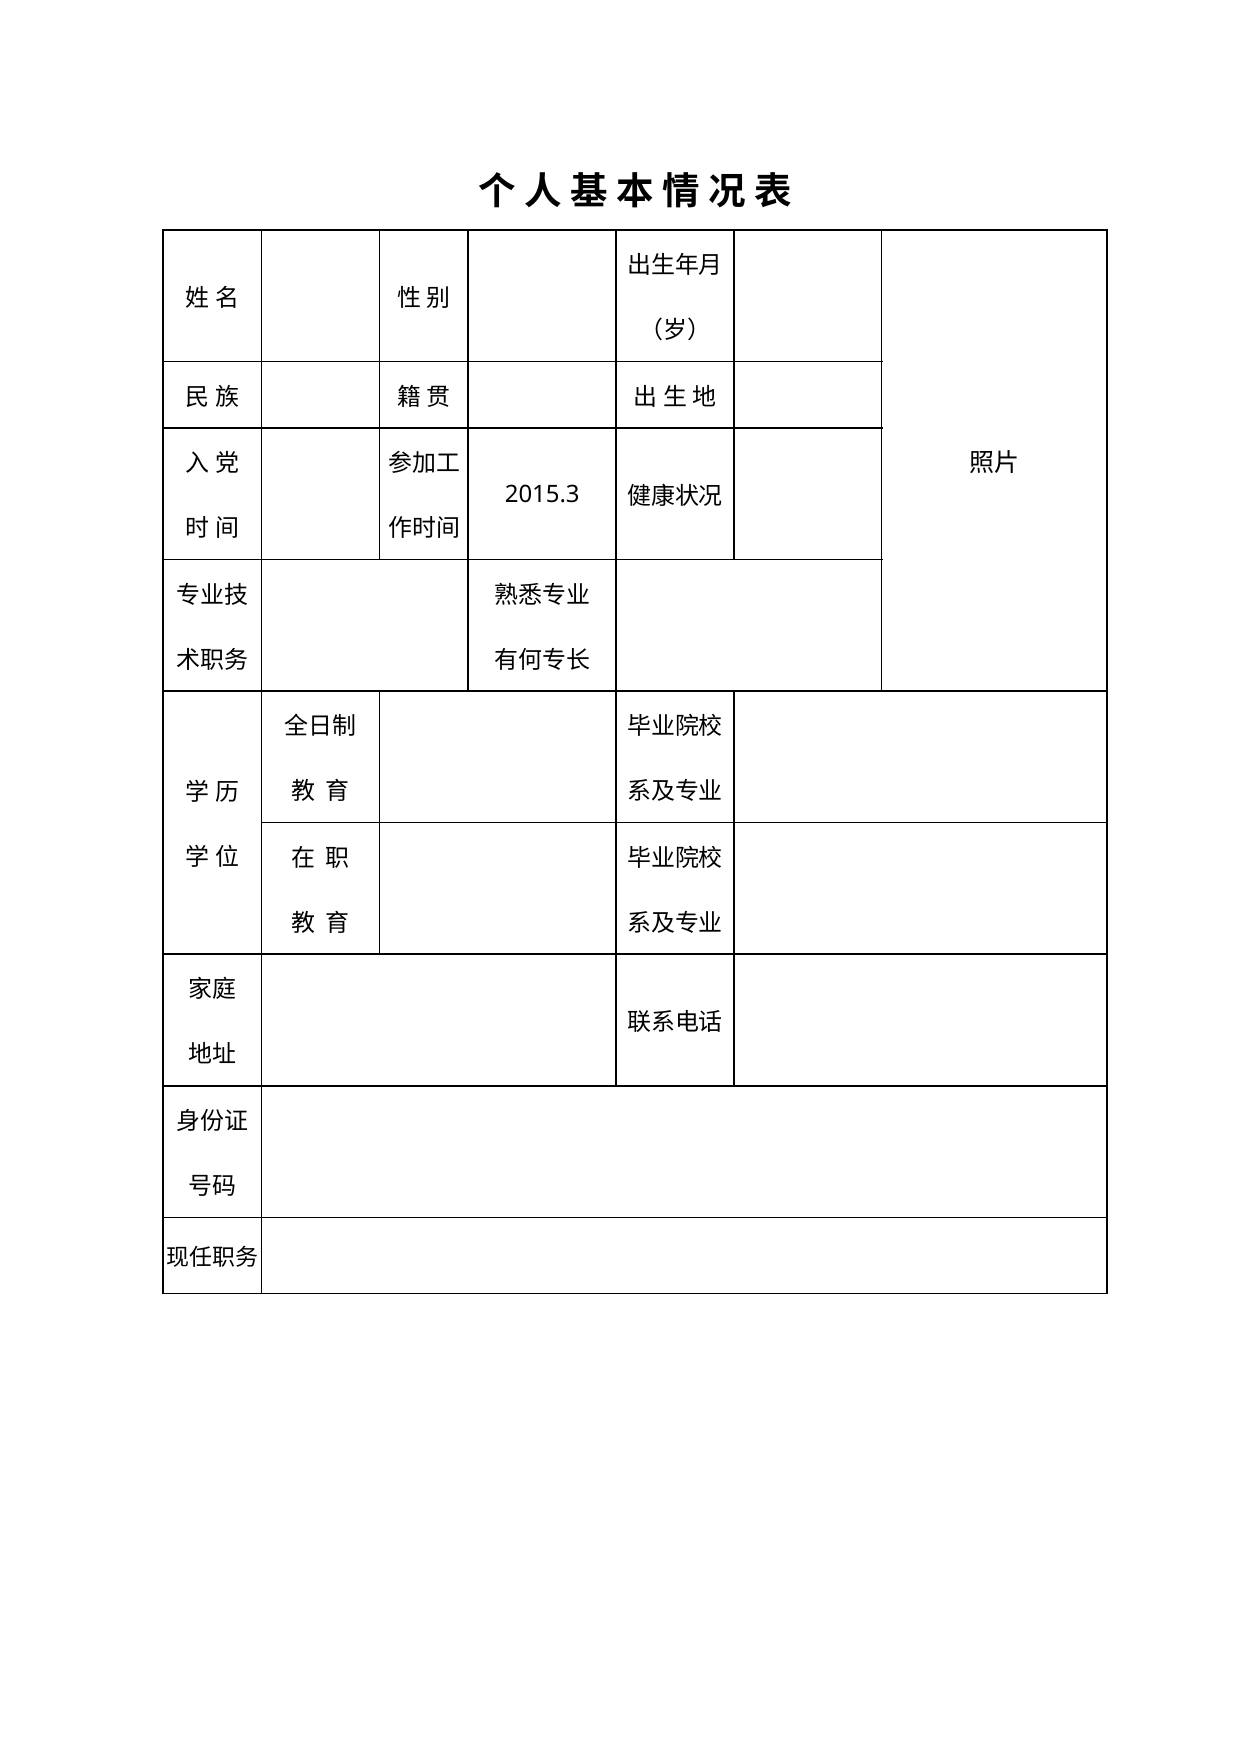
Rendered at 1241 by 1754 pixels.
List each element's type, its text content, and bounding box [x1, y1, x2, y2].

table_cell [735, 823, 1106, 953]
table_cell 身份证号码 [164, 1087, 261, 1216]
text 个 人 基 本 情 况 表 [148, 161, 1122, 215]
table_cell [469, 362, 615, 427]
table_cell 家庭 地址 [164, 955, 261, 1085]
table_cell 2015.3 [469, 429, 615, 559]
table_cell [735, 362, 881, 427]
table_header 出生年月 （岁） [617, 231, 733, 361]
table_cell 参加工作时间 [380, 429, 467, 559]
table_cell [735, 429, 881, 559]
table_cell [262, 1087, 1106, 1216]
table_header [735, 231, 881, 361]
table_cell 联系电话 [617, 955, 733, 1085]
table_cell [380, 823, 615, 953]
table_cell 学 历 学 位 [164, 692, 261, 953]
table_cell [262, 560, 467, 690]
table_cell [380, 692, 615, 822]
table_cell [262, 1218, 1106, 1292]
table_cell [735, 692, 1106, 822]
table_header [469, 231, 615, 361]
table_cell 熟悉专业 有何专长 [469, 560, 615, 690]
table_cell 专业技术职务 [164, 560, 261, 690]
table_cell 在 职 教 育 [262, 823, 379, 953]
table_cell 民 族 [164, 362, 261, 427]
table_cell 籍 贯 [380, 362, 467, 427]
table_cell [262, 362, 379, 427]
table_cell 现任职务 [164, 1218, 261, 1292]
table_cell 健康状况 [617, 429, 733, 559]
table_header 姓 名 [164, 231, 261, 361]
table_header 照片 [882, 231, 1106, 690]
table_cell [262, 955, 615, 1085]
table_header 性 别 [380, 231, 467, 361]
table_cell [262, 429, 379, 559]
table_cell 入 党 时 间 [164, 429, 261, 559]
table_cell [735, 955, 1106, 1085]
table_cell 出 生 地 [617, 362, 733, 427]
table_cell 全日制 教 育 [262, 692, 379, 822]
table_cell 毕业院校系及专业 [617, 692, 733, 822]
table_cell 毕业院校系及专业 [617, 823, 733, 953]
table_cell [617, 560, 881, 690]
table_header [262, 231, 379, 361]
